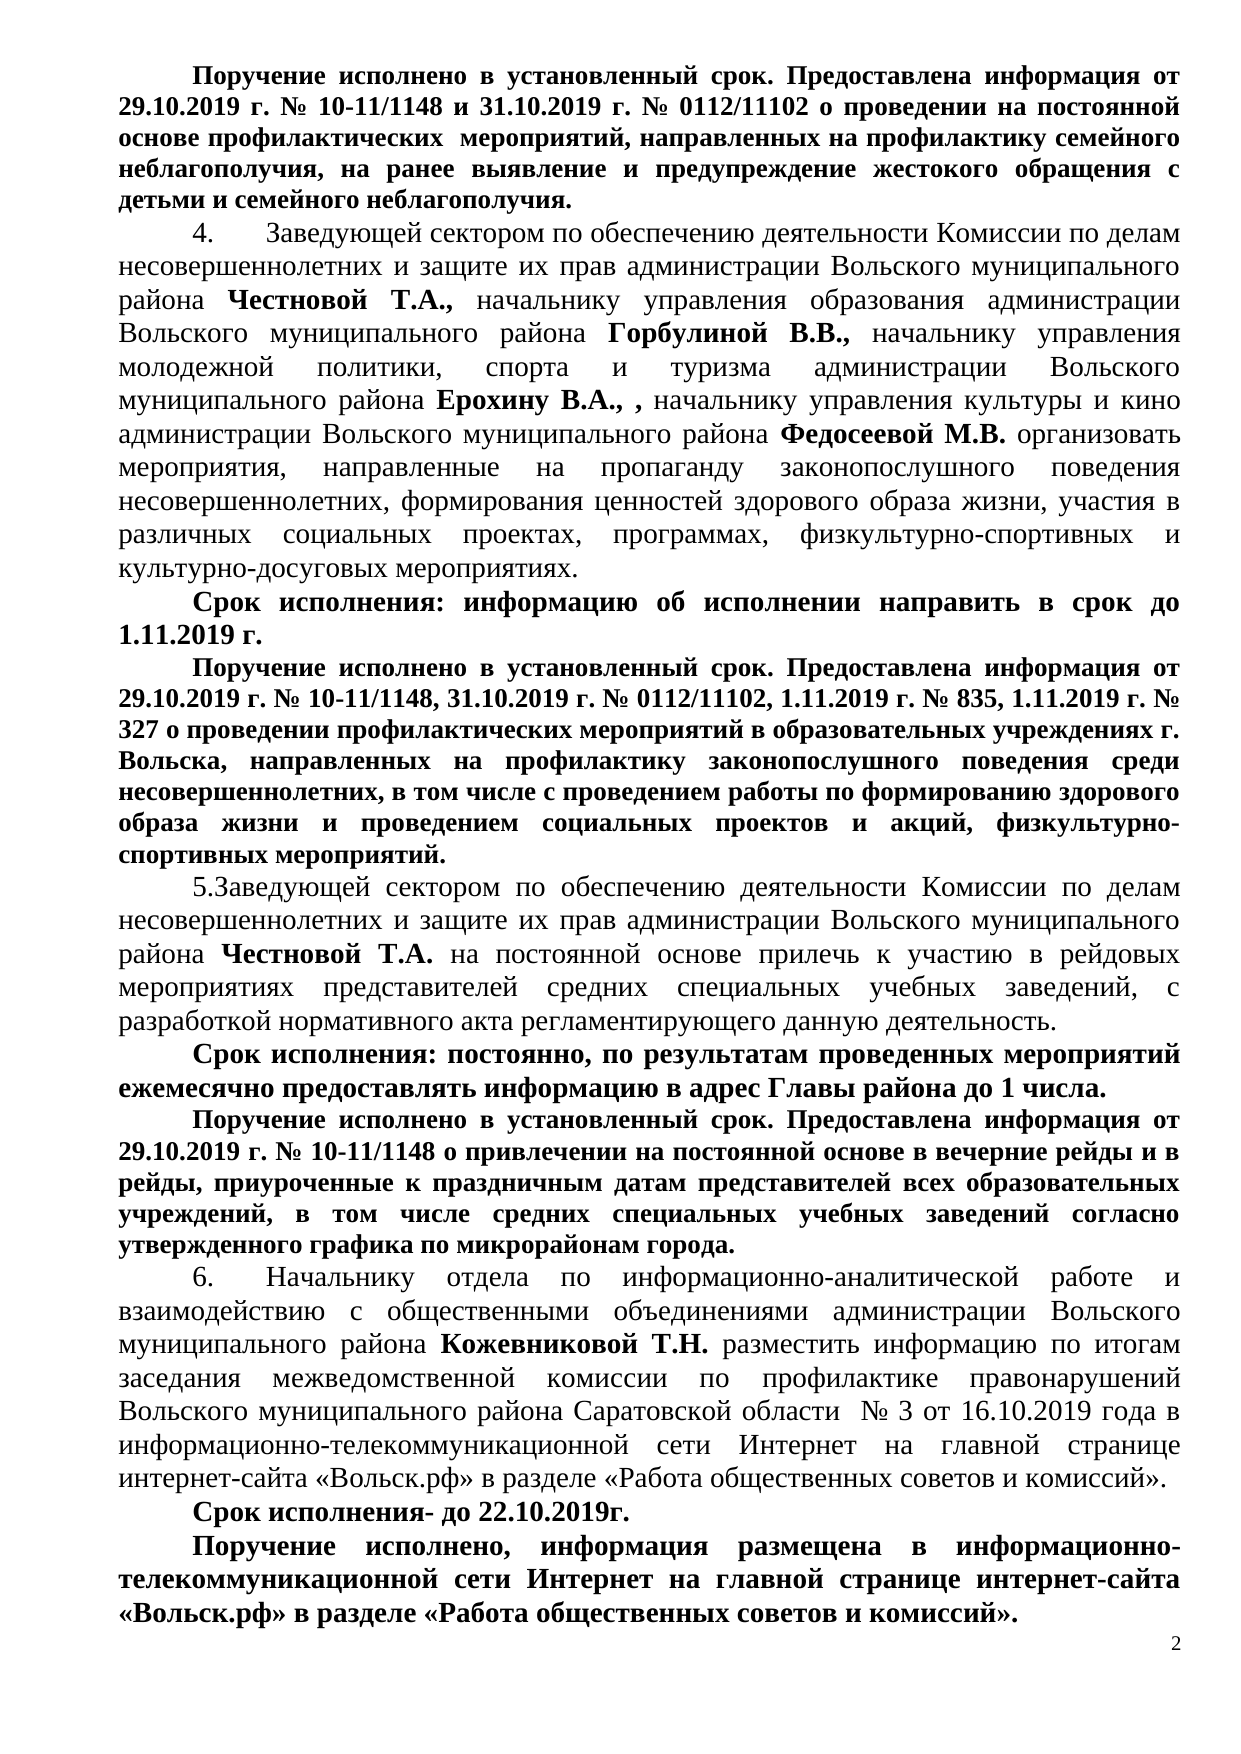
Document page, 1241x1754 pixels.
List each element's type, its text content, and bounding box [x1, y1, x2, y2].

list Поручение исполнено в установленный срок. Предоставлена информация от 29.10.2019 г. № 10-11/1148 и 31.10.2019 г. № 0112/11102 о проведении на постоянной основе профилактических мероприятий, направленных на профилактику семейного неблагополучия, на ранее выявление и предупреждение жестокого обращения с детьми и семейного неблагополучия. [118, 59, 1181, 215]
list Поручение исполнено в установленный срок. Предоставлена информация от 29.10.2019 г. № 10-11/1148 о привлечении на постоянной основе в вечерние рейды и в рейды, приуроченные к праздничным датам представителей всех образовательных учреждений, в том числе средних специальных учебных заведений согласно утвержденного графика по микрорайонам города. [118, 1104, 1181, 1259]
text Срок исполнения: информацию об исполнении направить в срок до 1.11.2019 г. [118, 584, 1181, 651]
text 5.Заведующей сектором по обеспечению деятельности Комиссии по делам несовершеннолетних и защите их прав администрации Вольского муниципального района Честновой Т.А. на постоянной основе прилечь к участию в рейдовых мероприятиях представителей средних специальных учебных заведений, с разработкой нормативного акта регламентирующего данную деятельность. [118, 869, 1181, 1037]
list Поручение исполнено в установленный срок. Предоставлена информация от 29.10.2019 г. № 10-11/1148, 31.10.2019 г. № 0112/11102, 1.11.2019 г. № 835, 1.11.2019 г. № 327 о проведении профилактических мероприятий в образовательных учреждениях г. Вольска, направленных на профилактику законопослушного поведения среди несовершеннолетних, в том числе с проведением работы по формированию здорового образа жизни и проведением социальных проектов и акций, физкультурно-спортивных мероприятий. [118, 651, 1181, 869]
list Заведующей сектором по обеспечению деятельности Комиссии по делам несовершеннолетних и защите их прав администрации Вольского муниципального района Честновой Т.А., начальнику управления образования администрации Вольского муниципального района Горбулиной В.В., начальнику управления молодежной политики, спорта и туризма администрации Вольского муниципального района Ерохину В.А., , начальнику управления культуры и кино администрации Вольского муниципального района Федосеевой М.В. организовать мероприятия, направленные на пропаганду законопослушного поведения несовершеннолетних, формирования ценностей здорового образа жизни, участия в различных социальных проектах, программах, физкультурно-спортивных и культурно-досуговых мероприятиях. [118, 215, 1181, 584]
text Срок исполнения- до 22.10.2019г. [118, 1494, 1181, 1528]
text Срок исполнения: постоянно, по результатам проведенных мероприятий ежемесячно предоставлять информацию в адрес Главы района до 1 числа. [118, 1037, 1181, 1104]
list Начальнику отдела по информационно-аналитической работе и взаимодействию с общественными объединениями администрации Вольского муниципального района Кожевниковой Т.Н. разместить информацию по итогам заседания межведомственной комиссии по профилактике правонарушений Вольского муниципального района Саратовской области № 3 от 16.10.2019 года в информационно-телекоммуникационной сети Интернет на главной странице интернет-сайта «Вольск.рф» в разделе «Работа общественных советов и комиссий». [118, 1259, 1181, 1494]
text Поручение исполнено, информация размещена в информационно-телекоммуникационной сети Интернет на главной странице интернет-сайта «Вольск.рф» в разделе «Работа общественных советов и комиссий». [118, 1528, 1181, 1628]
